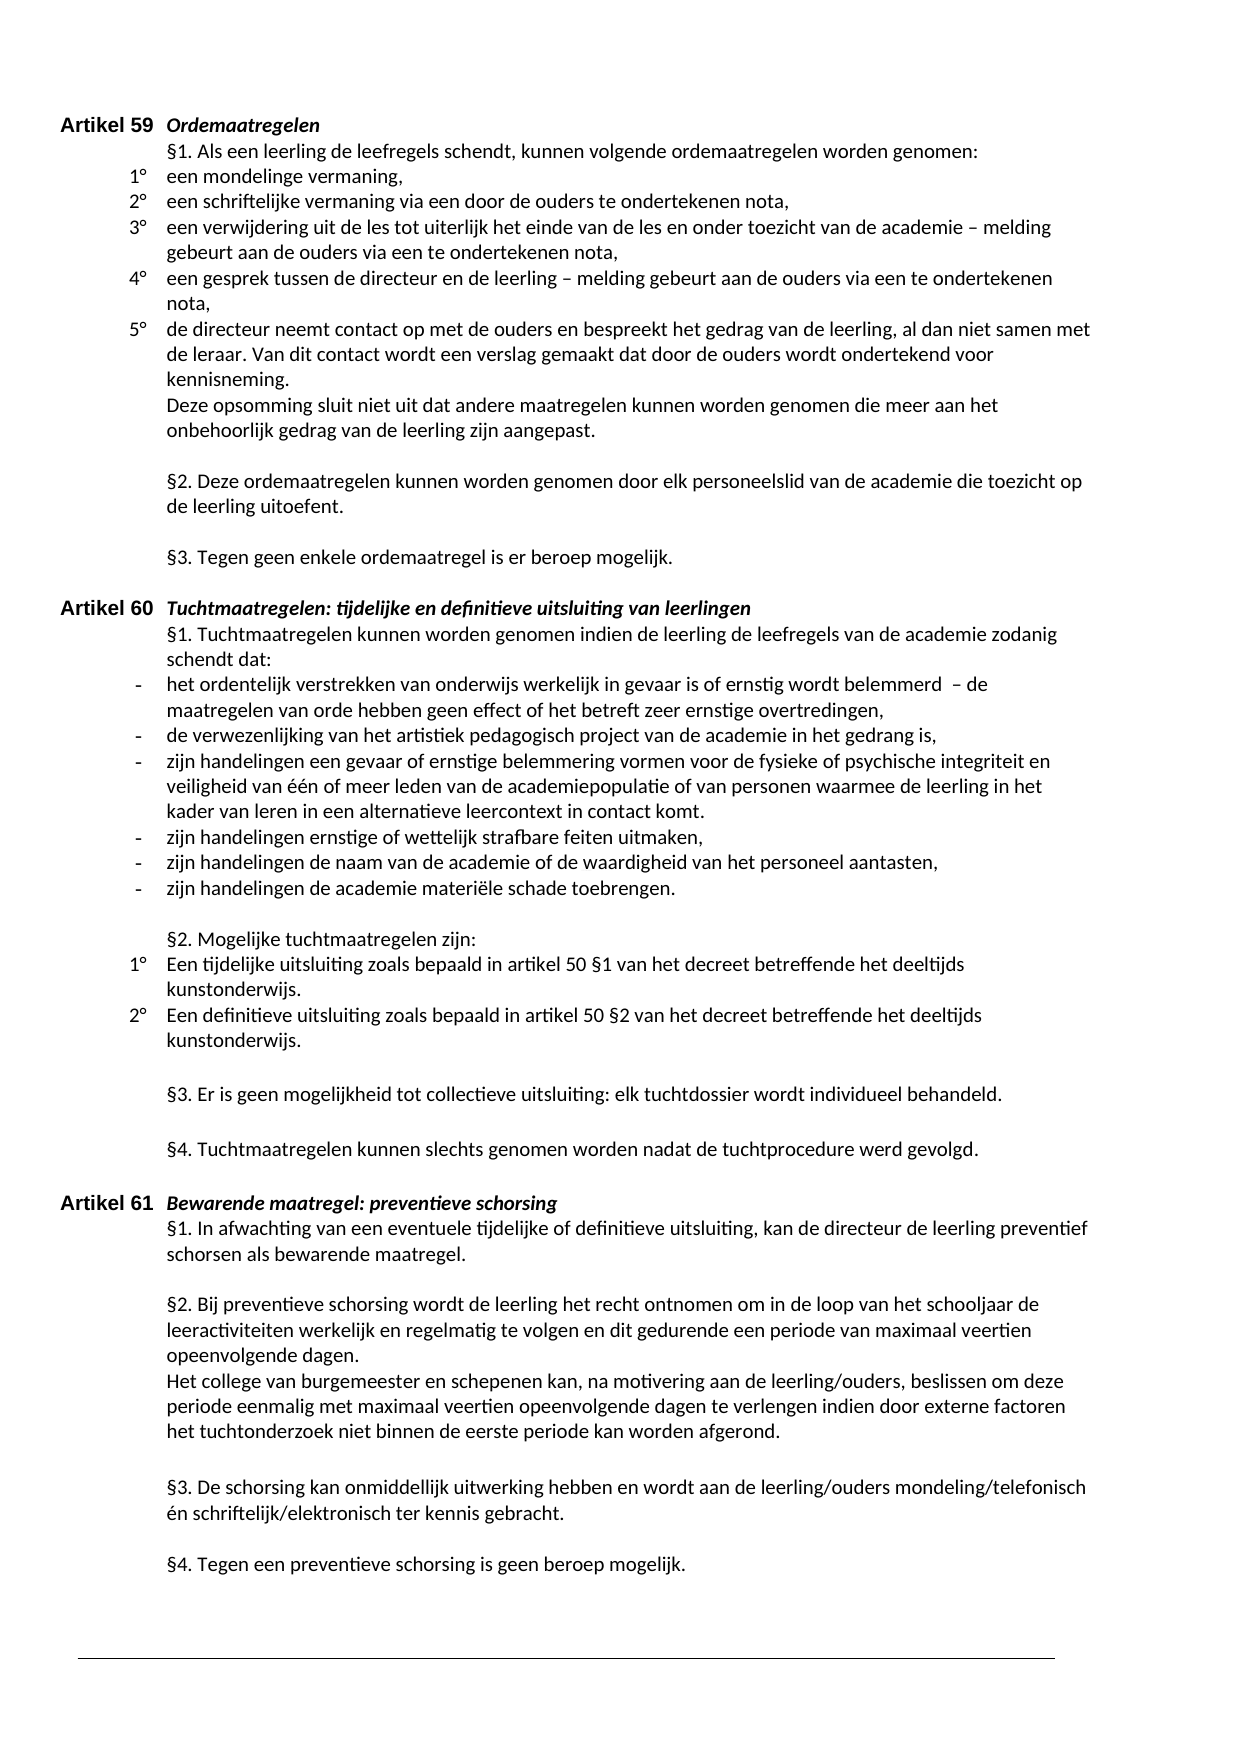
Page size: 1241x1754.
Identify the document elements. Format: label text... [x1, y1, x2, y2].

list §3. Tegen geen enkele ordemaatregel is er beroep mogelijk. [166, 519, 1093, 570]
text §3. Er is geen mogelijkheid tot collectieve uitsluiting: elk tuchtdossier wordt individueel behandeld. [166, 1082, 1093, 1136]
list Een tijdelijke uitsluiting zoals bepaald in artikel 50 §1 van het decreet betreffende het deeltijds kunstonderwijs. [129, 951, 1093, 1002]
list zijn handelingen ernstige of wettelijk strafbare feiten uitmaken, [135, 824, 1093, 849]
list Ordemaatregelen §1. Als een leerling de leefregels schendt, kunnen volgende ordemaatregelen worden genomen: [60, 112, 1093, 163]
list Een definitieve uitsluiting zoals bepaald in artikel 50 §2 van het decreet betreffende het deeltijds kunstonderwijs. [129, 1002, 1093, 1082]
list een verwijdering uit de les tot uiterlijk het einde van de les en onder toezicht van de academie – melding gebeurt aan de ouders via een te ondertekenen nota, [129, 214, 1093, 265]
text §4. Tuchtmaatregelen kunnen slechts genomen worden nadat de tuchtprocedure werd gevolgd. [166, 1136, 1093, 1190]
list Bewarende maatregel: preventieve schorsing §1. In afwachting van een eventuele tijdelijke of definitieve uitsluiting, kan de directeur de leerling preventief schorsen als bewarende maatregel. §2. Bij preventieve schorsing wordt de leerling het recht ontnomen om in de loop van het schooljaar de leeractiviteiten werkelijk en regelmatig te volgen en dit gedurende een periode van maximaal veertien opeenvolgende dagen. Het college van burgemeester en schepenen kan, na motivering aan de leerling/ouders, beslissen om deze periode eenmalig met maximaal veertien opeenvolgende dagen te verlengen indien door externe factoren het tuchtonderzoek niet binnen de eerste periode kan worden afgerond. §3. De schorsing kan onmiddellijk uitwerking hebben en wordt aan de leerling/ouders mondeling/telefonisch én schriftelijk/elektronisch ter kennis gebracht. §4. Tegen een preventieve schorsing is geen beroep mogelijk. [60, 1190, 1093, 1605]
list een gesprek tussen de directeur en de leerling – melding gebeurt aan de ouders via een te ondertekenen nota, [129, 265, 1093, 316]
list zijn handelingen de naam van de academie of de waardigheid van het personeel aantasten, [135, 849, 1093, 875]
list de directeur neemt contact op met de ouders en bespreekt het gedrag van de leerling, al dan niet samen met de leraar. Van dit contact wordt een verslag gemaakt dat door de ouders wordt ondertekend voor kennisneming. [129, 316, 1093, 392]
list zijn handelingen een gevaar of ernstige belemmering vormen voor de fysieke of psychische integriteit en veiligheid van één of meer leden van de academiepopulatie of van personen waarmee de leerling in het kader van leren in een alternatieve leercontext in contact komt. [135, 748, 1093, 824]
text §2. Mogelijke tuchtmaatregelen zijn: [166, 926, 1093, 951]
list de verwezenlijking van het artistiek pedagogisch project van de academie in het gedrang is, [135, 722, 1093, 748]
list zijn handelingen de academie materiële schade toebrengen. [135, 875, 1093, 900]
list een schriftelijke vermaning via een door de ouders te ondertekenen nota, [129, 189, 1093, 214]
list Tuchtmaatregelen: tijdelijke en definitieve uitsluiting van leerlingen §1. Tuchtmaatregelen kunnen worden genomen indien de leerling de leefregels van de academie zodanig schendt dat: [60, 595, 1093, 672]
list een mondelinge vermaning, [129, 163, 1093, 189]
list het ordentelijk verstrekken van onderwijs werkelijk in gevaar is of ernstig wordt belemmerd – de maatregelen van orde hebben geen effect of het betreft zeer ernstige overtredingen, [135, 672, 1093, 722]
text Deze opsomming sluit niet uit dat andere maatregelen kunnen worden genomen die meer aan het onbehoorlijk gedrag van de leerling zijn aangepast. §2. Deze ordemaatregelen kunnen worden genomen door elk personeelslid van de academie die toezicht op de leerling uitoefent. [54, 392, 1093, 519]
